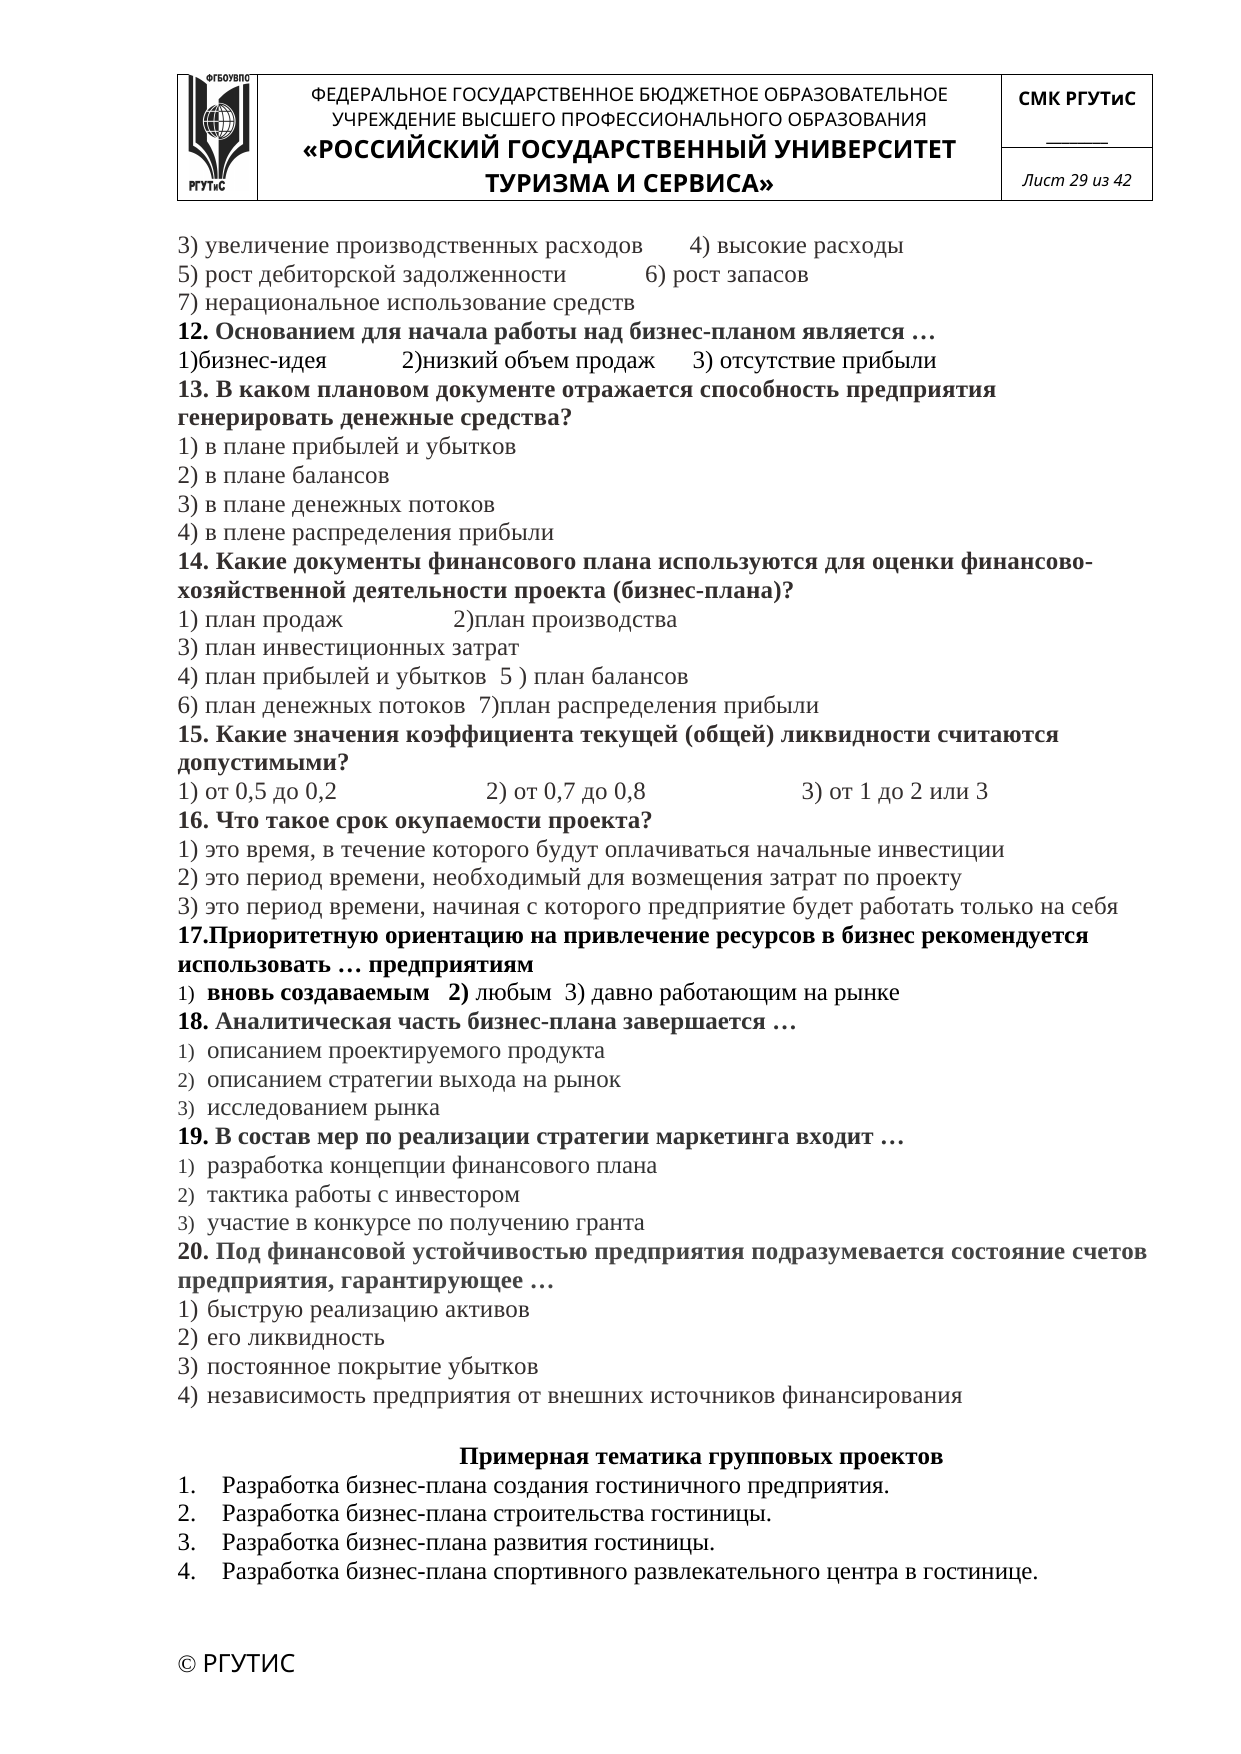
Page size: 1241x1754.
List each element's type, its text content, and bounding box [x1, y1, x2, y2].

text 1) это время, в течение которого будут оплачиваться начальные инвестиции [177, 834, 1152, 862]
list независимость предприятия от внешних источников финансирования [177, 1380, 1152, 1409]
list вновь создаваемым 2) любым 3) давно работающим на рынке [177, 977, 1152, 1006]
text 13. В каком плановом документе отражается способность предприятия генерировать денежные средства? [177, 374, 1152, 431]
picture [188, 74, 250, 191]
text 18. Аналитическая часть бизнес-плана завершается … [177, 1006, 1152, 1035]
text 1)бизнес-идея 2)низкий объем продаж 3) отсутствие прибыли [177, 345, 1152, 374]
text 19. В состав мер по реализации стратегии маркетинга входит … [177, 1121, 1152, 1150]
text 4) план прибылей и убытков 5 ) план балансов [177, 661, 1152, 690]
text Примерная тематика групповых проектов [177, 1441, 1152, 1470]
list участие в конкурсе по получению гранта [177, 1207, 1152, 1236]
text 3) план инвестиционных затрат [177, 632, 1152, 661]
list Разработка бизнес-плана строительства гостиницы. [177, 1498, 1152, 1527]
text 1) от 0,5 до 0,2 2) от 0,7 до 0,8 3) от 1 до 2 или 3 [177, 776, 1152, 805]
text 2) в плане балансов [177, 460, 1152, 489]
list тактика работы с инвестором [177, 1179, 1152, 1207]
list описанием стратегии выхода на рынок [177, 1064, 1152, 1092]
text 2) это период времени, необходимый для возмещения затрат по проекту [177, 862, 1152, 891]
text 6) план денежных потоков 7)план распределения прибыли [177, 690, 1152, 719]
list Разработка бизнес-плана спортивного развлекательного центра в гостинице. [177, 1556, 1152, 1585]
list исследованием рынка [177, 1092, 1152, 1121]
list разработка концепции финансового плана [177, 1150, 1152, 1179]
text 3) в плане денежных потоков [177, 489, 1152, 517]
text 16. Что такое срок окупаемости проекта? [177, 805, 1152, 834]
text 3) это период времени, начиная с которого предприятие будет работать только на себя [177, 891, 1152, 920]
list Разработка бизнес-плана развития гостиницы. [177, 1527, 1152, 1556]
text 17.Приоритетную ориентацию на привлечение ресурсов в бизнес рекомендуется использовать … предприятиям [177, 920, 1152, 977]
list постоянное покрытие убытков [177, 1351, 1152, 1380]
text 5) рост дебиторской задолженности 6) рост запасов [177, 259, 1152, 287]
text 20. Под финансовой устойчивостью предприятия подразумевается состояние счетов предприятия, гарантирующее … [177, 1236, 1152, 1294]
text 15. Какие значения коэффициента текущей (общей) ликвидности считаются допустимыми? [177, 719, 1152, 776]
list Разработка бизнес-плана создания гостиничного предприятия. [177, 1470, 1152, 1498]
text 12. Основанием для начала работы над бизнес-планом является … [177, 316, 1152, 345]
text 3) увеличение производственных расходов 4) высокие расходы [177, 230, 1152, 259]
text 1) план продаж 2)план производства [177, 604, 1152, 632]
text 14. Какие документы финансового плана используются для оценки финансово-хозяйственной деятельности проекта (бизнес-плана)? [177, 546, 1152, 604]
list описанием проектируемого продукта [177, 1035, 1152, 1064]
text 1) в плане прибылей и убытков [177, 431, 1152, 460]
text 7) нерациональное использование средств [177, 287, 1152, 316]
list быструю реализацию активов [177, 1294, 1152, 1322]
text 4) в плене распределения прибыли [177, 517, 1152, 546]
list его ликвидность [177, 1322, 1152, 1351]
